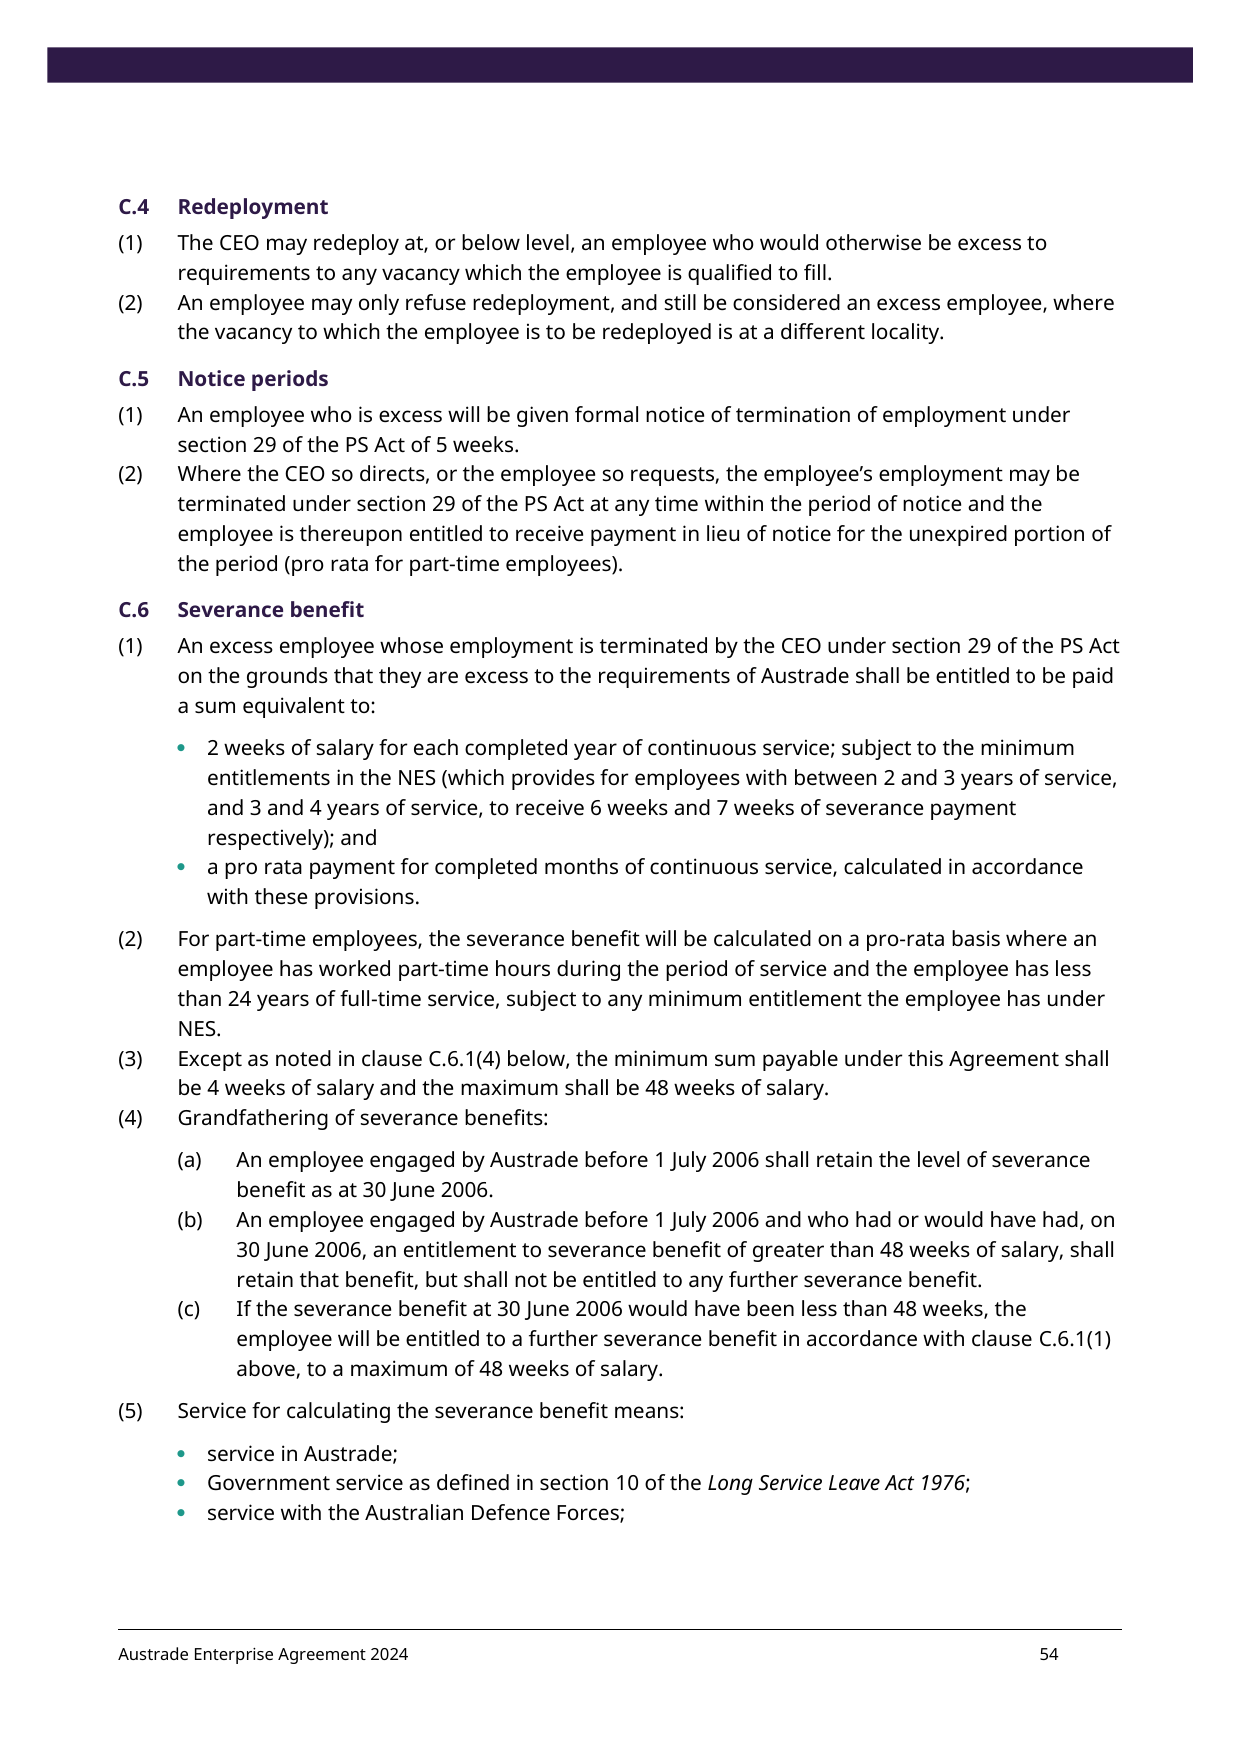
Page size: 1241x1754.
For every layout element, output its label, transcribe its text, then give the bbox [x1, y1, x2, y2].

list a pro rata payment for completed months of continuous service, calculated in accordance with these provisions. [177, 852, 1122, 911]
text Except as noted in clause C.6(4) below, the minimum sum payable under this Agreement shall be 4 weeks of salary and the maximum shall be 48 weeks of salary. [118, 1044, 1122, 1102]
list Government service as defined in section 10 of the Long Service Leave Act 1976; [177, 1468, 1122, 1497]
text For part-time employees, the severance benefit will be calculated on a pro-rata basis where an employee has worked part-time hours during the period of service and the employee has less than 24 years of full-time service, subject to any minimum entitlement the employee has under NES. [118, 924, 1122, 1042]
text An employee may only refuse redeployment, and still be considered an excess employee, where the vacancy to which the employee is to be redeployed is at a different locality. [118, 288, 1122, 346]
list service in Austrade; [177, 1439, 1122, 1467]
text An excess employee whose employment is terminated by the CEO under section 29 of the PS Act on the grounds that they are excess to the requirements of Austrade shall be entitled to be paid a sum equivalent to: [118, 631, 1122, 719]
subtitle Notice periods [118, 364, 1122, 392]
text An employee who is excess will be given formal notice of termination of employment under section 29 of the PS Act of 5 weeks. [118, 400, 1122, 458]
text An employee engaged by Austrade before 1 July 2006 shall retain the level of severance benefit as at 30 June 2006. [177, 1146, 1122, 1204]
text Grandfathering of severance benefits: [118, 1103, 1122, 1132]
text Service for calculating the severance benefit means: [118, 1396, 1122, 1425]
subtitle Redeployment [118, 192, 1122, 220]
text The CEO may redeploy at, or below level, an employee who would otherwise be excess to requirements to any vacancy which the employee is qualified to fill. [118, 228, 1122, 286]
subtitle Severance benefit [118, 595, 1122, 624]
text An employee engaged by Austrade before 1 July 2006 and who had or would have had, on 30 June 2006, an entitlement to severance benefit of greater than 48 weeks of salary, shall retain that benefit, but shall not be entitled to any further severance benefit. [177, 1205, 1122, 1293]
list 2 weeks of salary for each completed year of continuous service; subject to the minimum entitlements in the NES (which provides for employees with between 2 and 3 years of service, and 3 and 4 years of service, to receive 6 weeks and 7 weeks of severance payment respectively); and [177, 733, 1122, 851]
text If the severance benefit at 30 June 2006 would have been less than 48 weeks, the employee will be entitled to a further severance benefit in accordance with clause C.6(1) above, to a maximum of 48 weeks of salary. [177, 1294, 1122, 1382]
text Where the CEO so directs, or the employee so requests, the employee’s employment may be terminated under section 29 of the PS Act at any time within the period of notice and the employee is thereupon entitled to receive payment in lieu of notice for the unexpired portion of the period (pro rata for part-time employees). [118, 459, 1122, 577]
list service with the Australian Defence Forces; [177, 1498, 1122, 1527]
